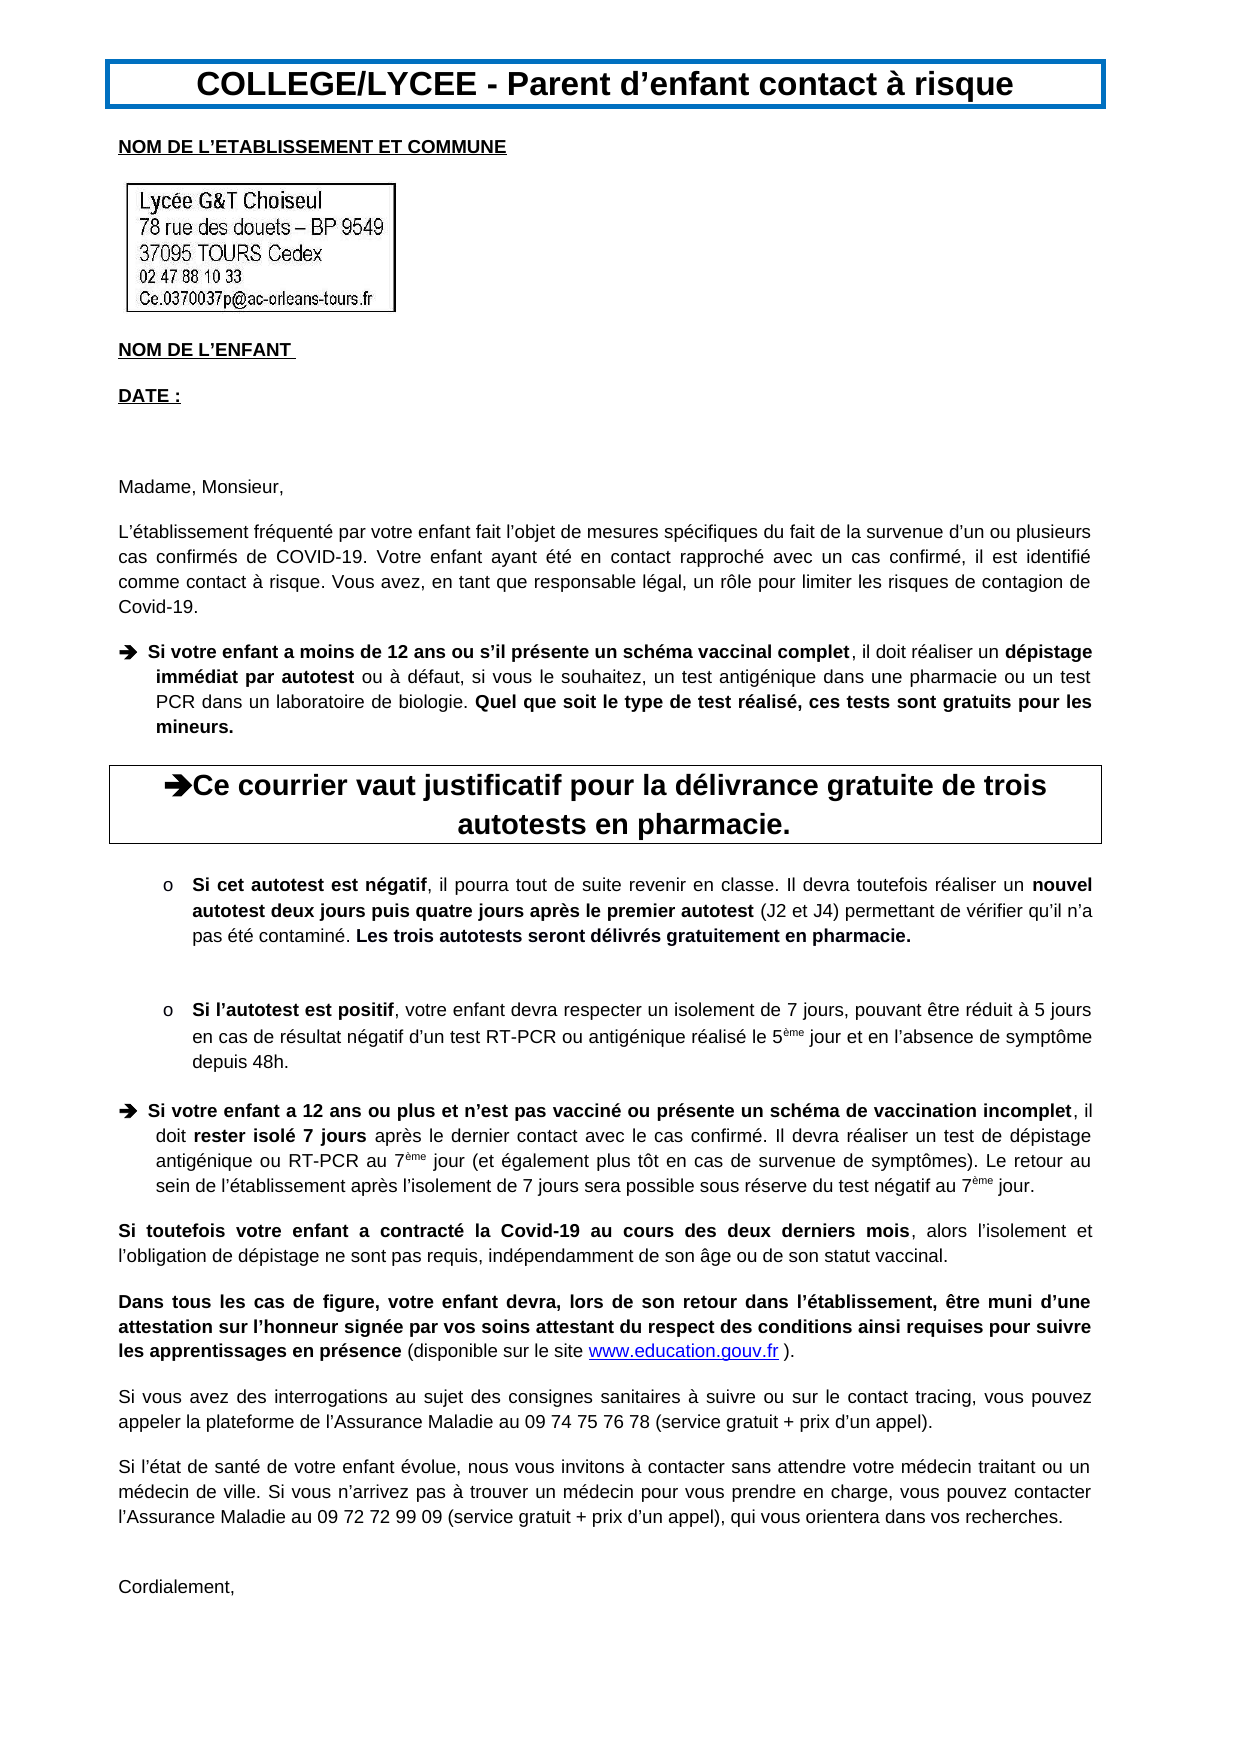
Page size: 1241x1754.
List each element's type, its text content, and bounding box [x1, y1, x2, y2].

list Ce courrier vaut justificatif pour la délivrance gratuite de trois autotests en pharmacie. [110, 766, 1101, 843]
text Dans tous les cas de figure, votre enfant devra, lors de son retour dans l’établissement, être muni d’une attestation sur l’honneur signée par vos soins attestant du respect des conditions ainsi requises pour suivre les apprentissages en présence (disponible sur le site www.education.gouv.fr ). [118, 1291, 1092, 1362]
text Si toutefois votre enfant a contracté la Covid-19 au cours des deux derniers mois, alors l’isolement et l’obligation de dépistage ne sont pas requis, indépendamment de son âge ou de son statut vaccinal. [118, 1220, 1092, 1267]
text Cordialement, [118, 1576, 1092, 1598]
picture [123, 181, 397, 315]
text NOM DE L’ENFANT [118, 339, 1092, 360]
text COLLEGE/LYCEE - Parent d’enfant contact à risque [110, 64, 1101, 104]
text NOM DE L’ETABLISSEMENT ET COMMUNE [118, 136, 1092, 157]
list Si votre enfant a 12 ans ou plus et n’est pas vacciné ou présente un schéma de vaccination incomplet, il doit rester isolé 7 jours après le dernier contact avec le cas confirmé. Il devra réaliser un test de dépistage antigénique ou RT-PCR au 7ème jour (et également plus tôt en cas de survenue de symptômes). Le retour au sein de l’établissement après l’isolement de 7 jours sera possible sous réserve du test négatif au 7ème jour. [118, 1100, 1092, 1196]
text Madame, Monsieur, [118, 476, 1092, 497]
list Si votre enfant a moins de 12 ans ou s’il présente un schéma vaccinal complet, il doit réaliser un dépistage immédiat par autotest ou à défaut, si vous le souhaitez, un test antigénique dans une pharmacie ou un test PCR dans un laboratoire de biologie. Quel que soit le type de test réalisé, ces tests sont gratuits pour les mineurs. [118, 641, 1092, 737]
text Si l’état de santé de votre enfant évolue, nous vous invitons à contacter sans attendre votre médecin traitant ou un médecin de ville. Si vous n’arrivez pas à trouver un médecin pour vous prendre en charge, vous pouvez contacter l’Assurance Maladie au 09 72 72 99 09 (service gratuit + prix d’un appel), qui vous orientera dans vos recherches. [118, 1456, 1092, 1527]
list Si cet autotest est négatif, il pourra tout de suite revenir en classe. Il devra toutefois réaliser un nouvel autotest deux jours puis quatre jours après le premier autotest (J2 et J4) permettant de vérifier qu’il n’a pas été contaminé. Les trois autotests seront délivrés gratuitement en pharmacie. [162, 874, 1092, 946]
text Si vous avez des interrogations au sujet des consignes sanitaires à suivre ou sur le contact tracing, vous pouvez appeler la plateforme de l’Assurance Maladie au 09 74 75 76 78 (service gratuit + prix d’un appel). [118, 1386, 1092, 1432]
text L’établissement fréquenté par votre enfant fait l’objet de mesures spécifiques du fait de la survenue d’un ou plusieurs cas confirmés de COVID-19. Votre enfant ayant été en contact rapproché avec un cas confirmé, il est identifié comme contact à risque. Vous avez, en tant que responsable légal, un rôle pour limiter les risques de contagion de Covid-19. [118, 521, 1092, 617]
list Si l’autotest est positif, votre enfant devra respecter un isolement de 7 jours, pouvant être réduit à 5 jours en cas de résultat négatif d’un test RT-PCR ou antigénique réalisé le 5ème jour et en l’absence de symptôme depuis 48h. [162, 999, 1092, 1072]
text DATE : [118, 384, 1092, 406]
